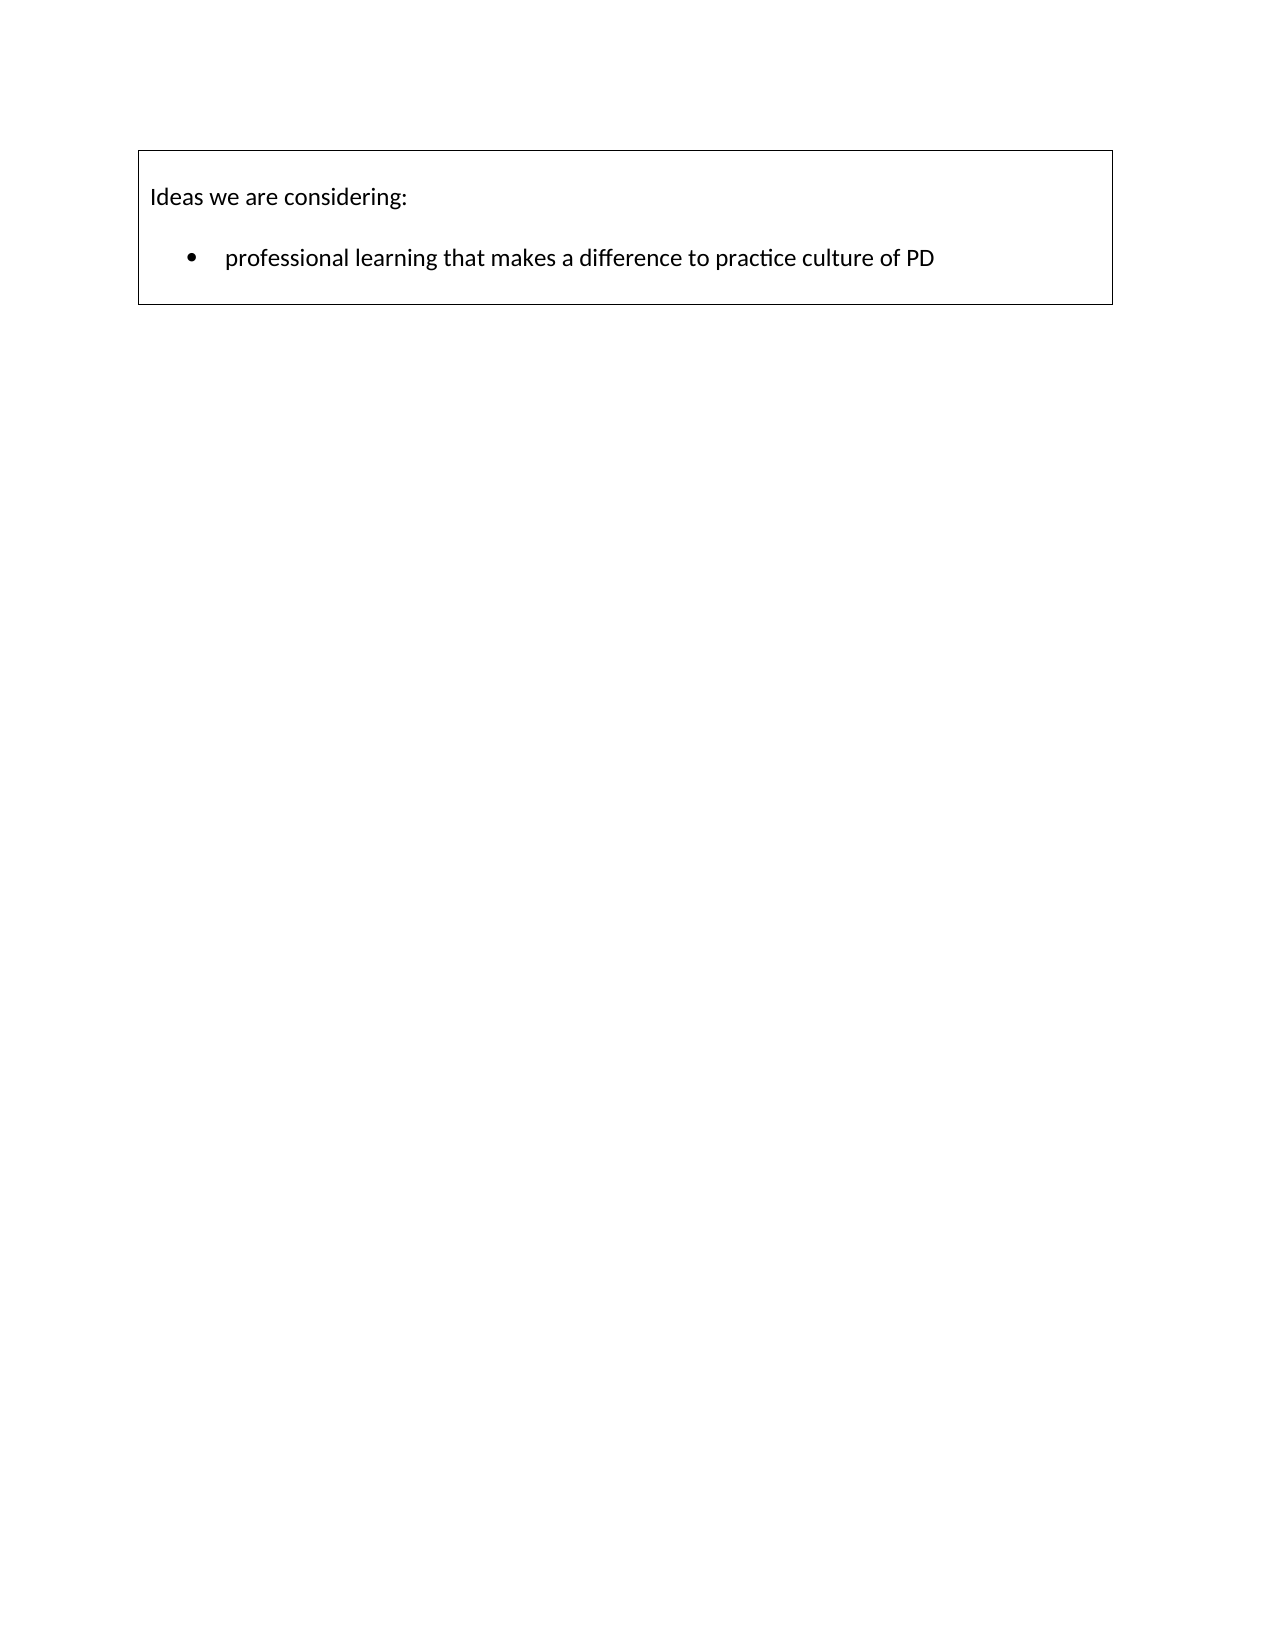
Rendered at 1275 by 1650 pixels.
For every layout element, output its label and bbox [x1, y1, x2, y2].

table_cell [139, 151, 1112, 304]
